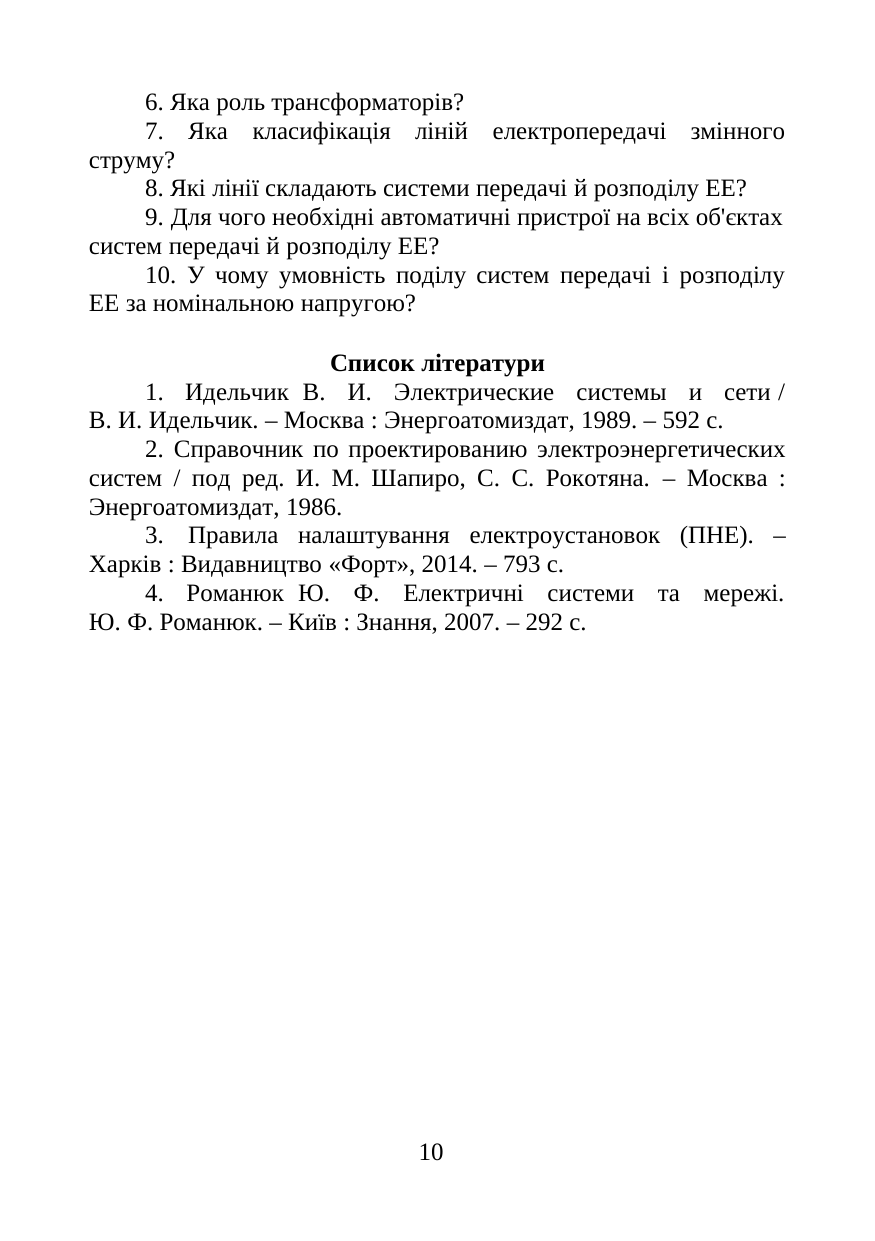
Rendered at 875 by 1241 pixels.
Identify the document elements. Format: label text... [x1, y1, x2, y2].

list Романюк Ю. Ф. Електричні системи та мережі. Ю. Ф. Романюк. – Київ : Знання, 2007. – 292 с. [89, 578, 785, 635]
list Для чого необхідні автоматичні пристрої на всіх об'єктах систем передачі й розподілу ЕЕ? [89, 202, 785, 260]
list Идельчик В. И. Электрические системы и сети / В. И. Идельчик. – Москва : Энергоатомиздат, 1989. – 592 с. [89, 378, 786, 434]
subtitle Список літератури [330, 349, 857, 378]
list У чому умовність поділу систем передачі і розподілу ЕЕ за номінальною напругою? [89, 260, 786, 317]
list Справочник по проектированию электроэнергетических систем / под ред. И. М. Шапиро, С. С. Рокотяна. – Москва : Энергоатомиздат, 1986. [89, 434, 786, 520]
list Яка роль трансформаторів? [145, 87, 857, 116]
list Яка класифікація ліній електропередачі змінного струму? [89, 116, 785, 173]
list Правила налаштування електроустановок (ПНЕ). – Харків : Видавництво «Форт», 2014. – 793 с. [89, 520, 786, 578]
list Які лінії складають системи передачі й розподілу ЕЕ? [145, 173, 857, 202]
